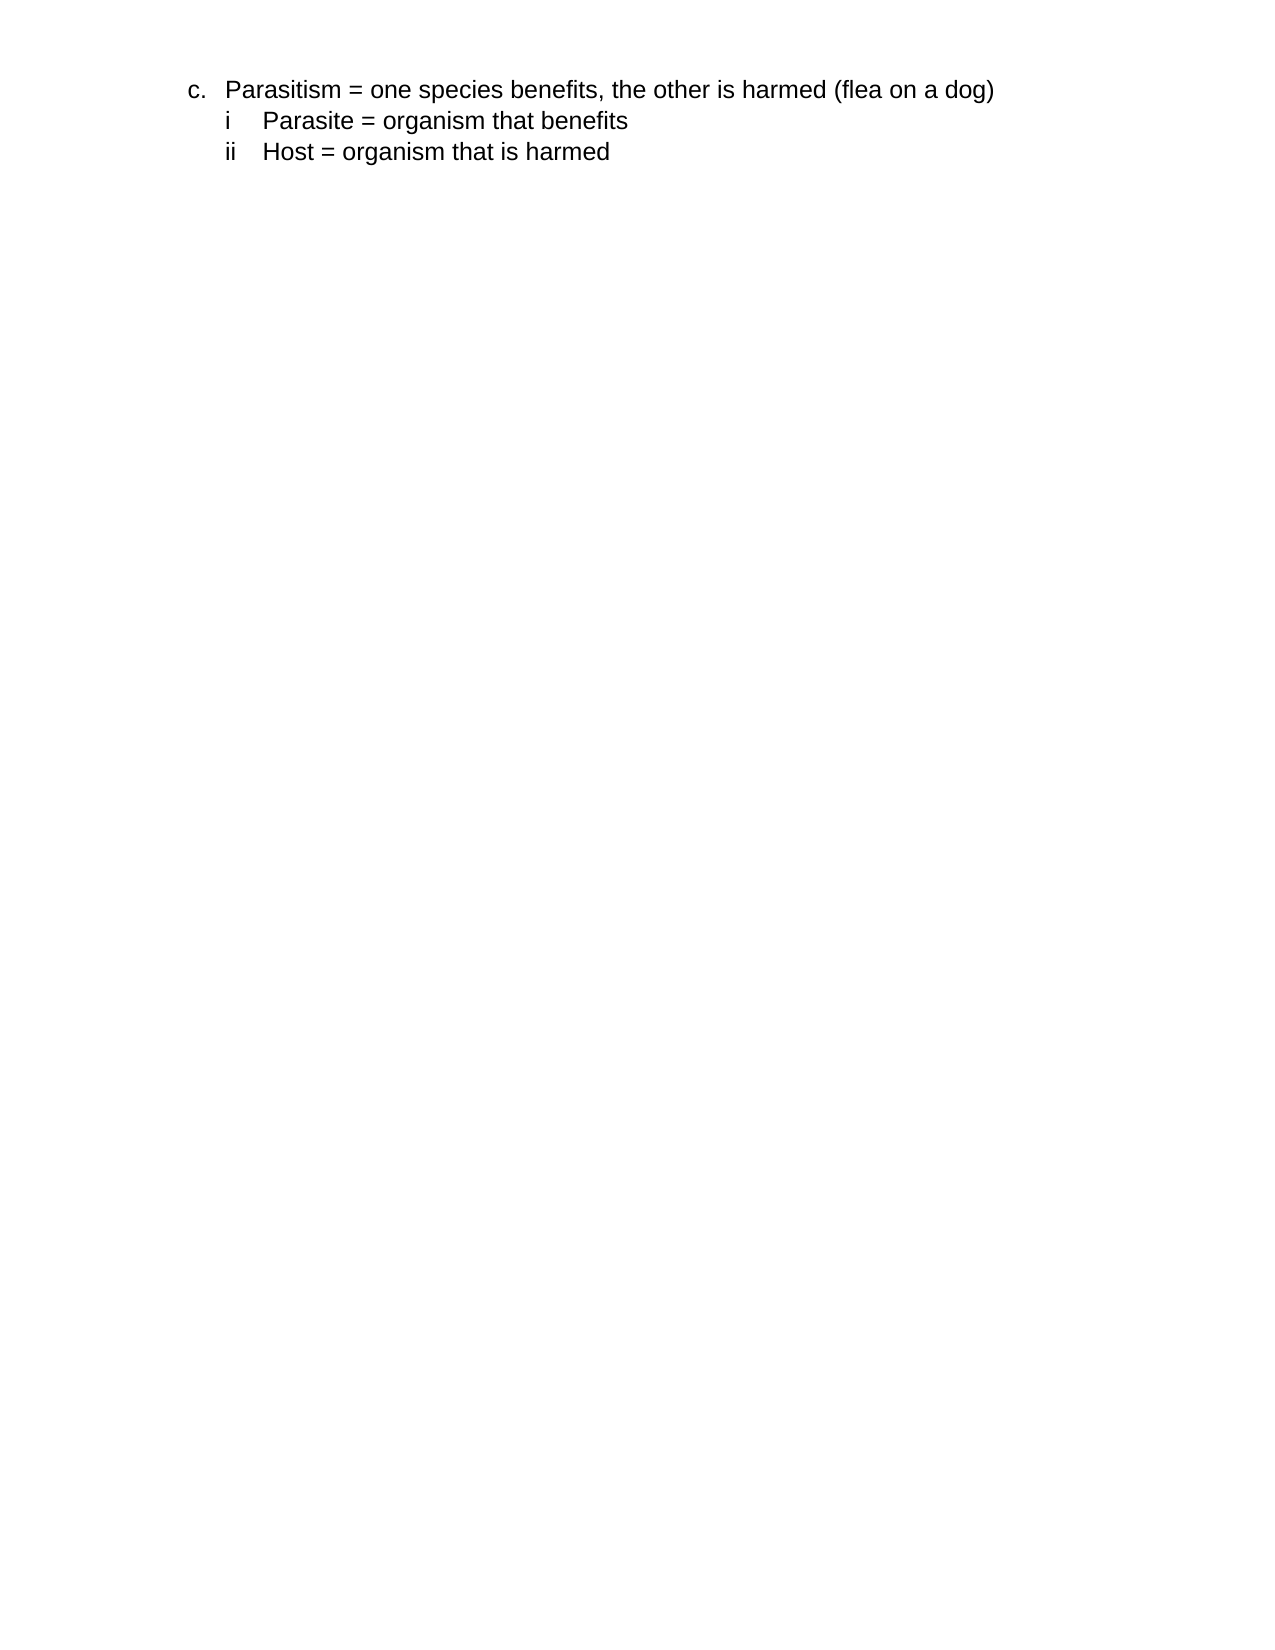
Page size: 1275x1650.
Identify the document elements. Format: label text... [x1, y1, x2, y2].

list Parasitism = one species benefits, the other is harmed (flea on a dog) [187, 75, 1200, 104]
list Parasite = organism that benefits [225, 106, 1200, 135]
list Host = organism that is harmed [225, 137, 1200, 166]
